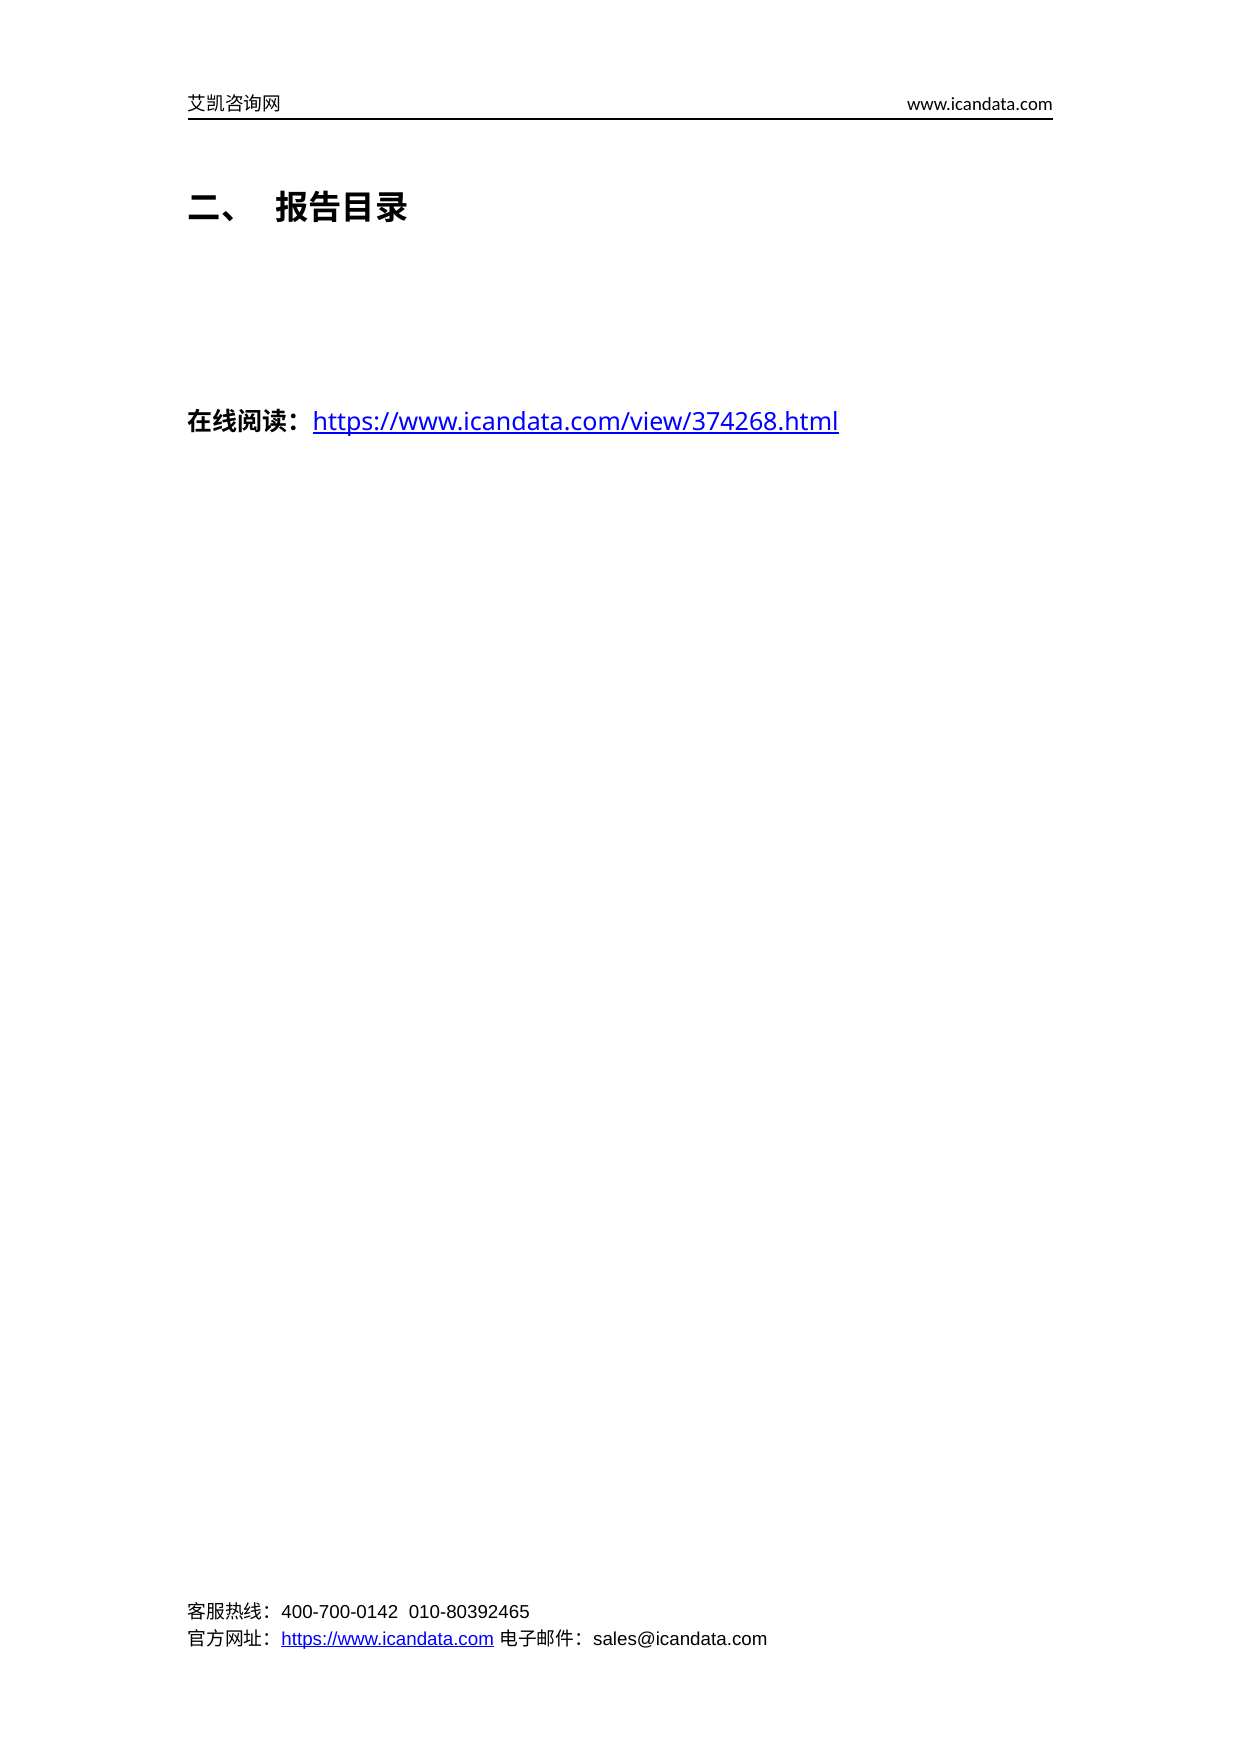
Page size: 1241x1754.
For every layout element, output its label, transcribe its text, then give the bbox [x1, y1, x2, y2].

subtitle 报告目录 [187, 172, 1053, 237]
text 在线阅读：https://www.icandata.com/view/374268.html [187, 387, 1053, 452]
